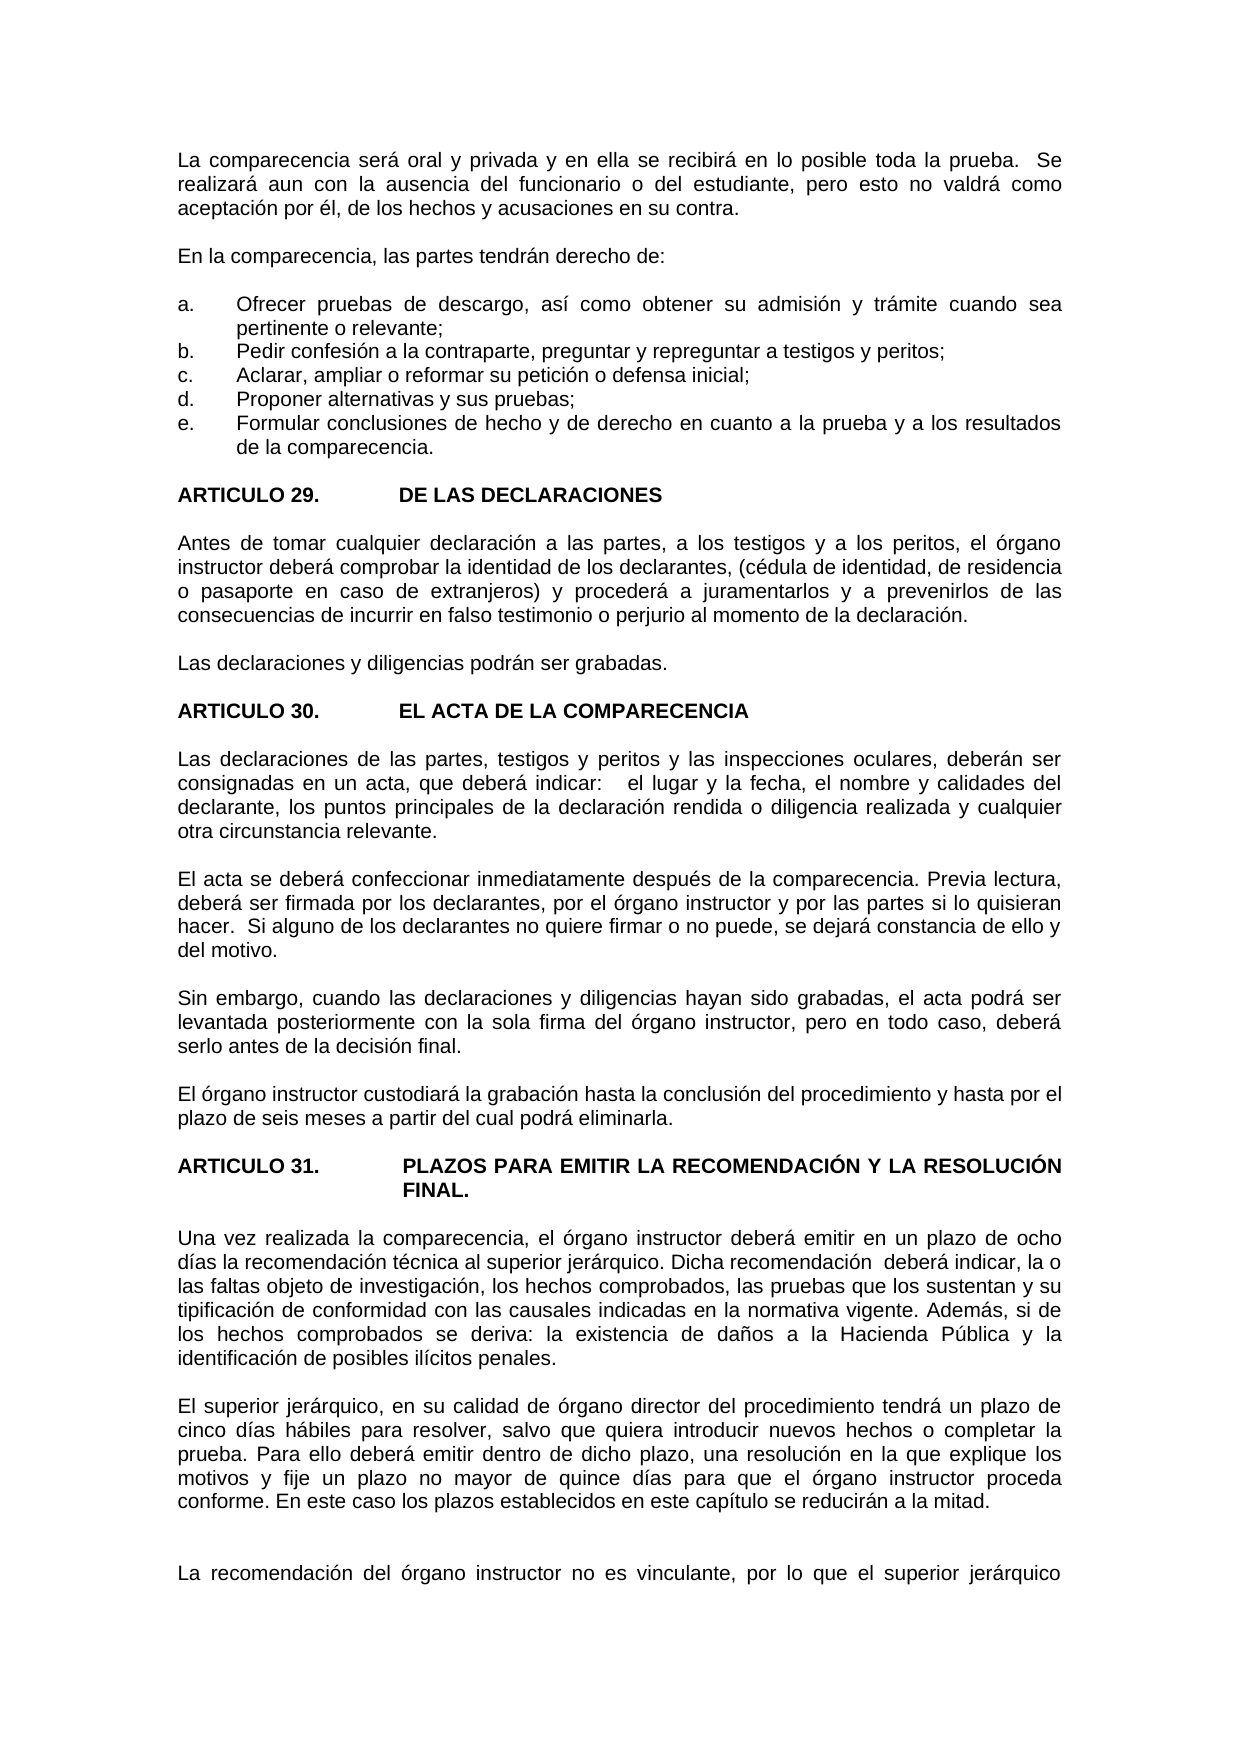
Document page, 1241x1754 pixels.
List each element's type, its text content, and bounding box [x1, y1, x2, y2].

list Pedir confesión a la contraparte, preguntar y repreguntar a testigos y peritos; [177, 339, 1063, 363]
list Proponer alternativas y sus pruebas; [177, 387, 1063, 411]
text Las declaraciones y diligencias podrán ser grabadas. [177, 651, 1063, 675]
text ARTICULO 29. DE LAS DECLARACIONES [177, 483, 1063, 507]
text La comparecencia será oral y privada y en ella se recibirá en lo posible toda la prueba. Se realizará aun con la ausencia del funcionario o del estudiante, pero esto no valdrá como aceptación por él, de los hechos y acusaciones en su contra. [177, 148, 1063, 219]
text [177, 1537, 1063, 1585]
text El órgano instructor custodiará la grabación hasta la conclusión del procedimiento y hasta por el plazo de seis meses a partir del cual podrá eliminarla. [177, 1082, 1063, 1130]
text Sin embargo, cuando las declaraciones y diligencias hayan sido grabadas, el acta podrá ser levantada posteriormente con la sola firma del órgano instructor, pero en todo caso, deberá serlo antes de la decisión final. [177, 986, 1063, 1058]
text ARTICULO 30. EL ACTA DE [177, 699, 1063, 723]
text Una vez realizada la comparecencia, el órgano instructor deberá emitir en un plazo de ocho días la recomendación técnica al superior jerárquico. Dicha recomendación deberá indicar, la o las faltas objeto de investigación, los hechos comprobados, las pruebas que los sustentan y su tipificación de conformidad con las causales indicadas en la normativa vigente. Además, si de los hechos comprobados se deriva: la existencia de daños a y la identificación de posibles ilícitos penales. [177, 1226, 1063, 1369]
text ARTICULO 31. PLAZOS PARA EMITIR [177, 1154, 1063, 1202]
text En la comparecencia, las partes tendrán derecho de: [177, 243, 1063, 267]
list Aclarar, ampliar o reformar su petición o defensa inicial; [177, 363, 1063, 387]
text Antes de tomar cualquier declaración a las partes, a los testigos y a los peritos, el órgano instructor deberá comprobar la identidad de los declarantes, (cédula de identidad, de residencia o pasaporte en caso de extranjeros) y procederá a juramentarlos y a prevenirlos de las consecuencias de incurrir en falso testimonio o perjurio al momento de la declaración. [177, 531, 1063, 627]
list Ofrecer pruebas de descargo, así como obtener su admisión y trámite cuando sea pertinente o relevante; [177, 291, 1063, 339]
list Formular conclusiones de hecho y de derecho en cuanto a la prueba y a los resultados de la comparecencia. [177, 411, 1063, 459]
text El superior jerárquico, en su calidad de órgano director del procedimiento tendrá un plazo de cinco días hábiles para resolver, salvo que quiera introducir nuevos hechos o completar la prueba. Para ello deberá emitir dentro de dicho plazo, una resolución en la que explique los motivos y fije un plazo no mayor de quince días para que el órgano instructor proceda conforme. En este caso los plazos establecidos en este capítulo se reducirán a la mitad. [177, 1393, 1063, 1513]
text Las declaraciones de las partes, testigos y peritos y las inspecciones oculares, deberán ser consignadas en un acta, que deberá indicar: el lugar y la fecha, el nombre y calidades del declarante, los puntos principales de la declaración rendida o diligencia realizada y cualquier otra circunstancia relevante. [177, 747, 1063, 842]
text El acta se deberá confeccionar inmediatamente después de la comparecencia. Previa lectura, deberá ser firmada por los declarantes, por el órgano instructor y por las partes si lo quisieran hacer. Si alguno de los declarantes no quiere firmar o no puede, se dejará constancia de ello y del motivo. [177, 866, 1063, 962]
